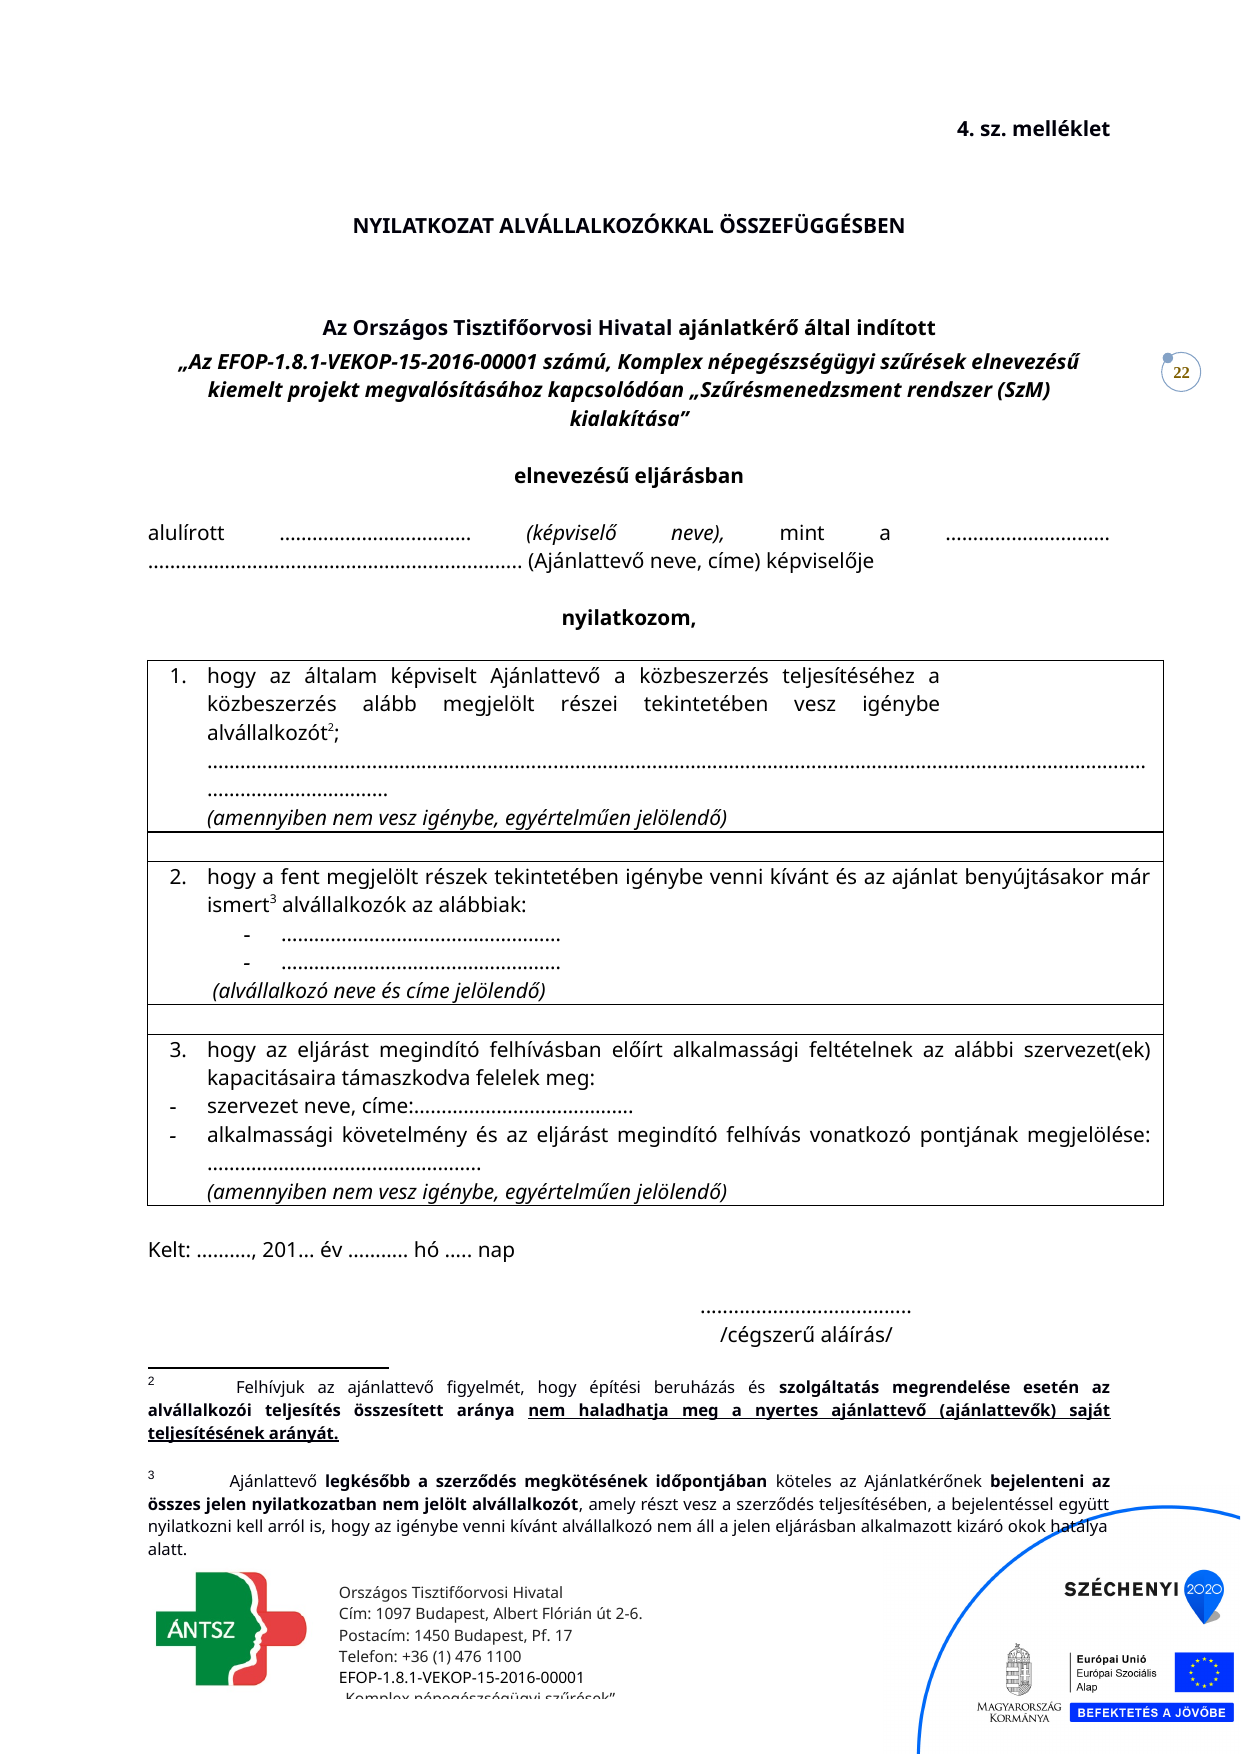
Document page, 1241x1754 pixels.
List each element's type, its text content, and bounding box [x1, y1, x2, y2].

text alulírott …………………………….. (képviselő neve), mint a ………………………… ……………………………………………................. (Ajánlattevő neve, címe) képviselője [148, 518, 1110, 574]
text ...................................... [502, 1292, 1110, 1320]
text „Az EFOP-1.8.1-VEKOP-15-2016-00001 számú, Komplex népegészségügyi szűrések elnevezésű kiemelt projekt megvalósításához kapcsolódóan „Szűrésmenedzsment rendszer (SzM) kialakítása” [148, 347, 1110, 432]
table_cell [148, 1005, 1163, 1034]
text 4. sz. melléklet [148, 114, 1110, 143]
picture [147, 1560, 314, 1695]
table_cell hogy az eljárást megindító felhívásban előírt alkalmassági feltételnek az alábbi szervezet(ek) kapacitásaira támaszkodva felelek meg: szervezet neve, címe:…………………………………. alkalmassági követelmény és az eljárást megindító felhívás vonatkozó pontjának megjelölése:………………………………………….. (amennyiben nem vesz igénybe, egyértelműen jelölendő) [148, 1035, 1163, 1205]
text Az Országos Tisztifőorvosi Hivatal ajánlatkérő által indított [148, 313, 1110, 341]
table_cell hogy a fent megjelölt részek tekintetében igénybe venni kívánt és az ajánlat benyújtásakor már ismert alvállalkozók az alábbiak: …………………………………………… …………………………………………… (alvállalkozó neve és címe jelölendő) [148, 862, 1163, 1004]
text nyilatkozom, [148, 603, 1110, 631]
table_cell [148, 833, 1163, 861]
text elnevezésű eljárásban [148, 461, 1110, 489]
text NYILATKOZAT ALVÁLLALKOZÓKKAL ÖSSZEFÜGGÉSBEN [148, 211, 1110, 239]
table_header hogy az általam képviselt Ajánlattevő a közbeszerzés teljesítéséhez a közbeszerzés alább megjelölt részei tekintetében vesz igénybe alvállalkozót; …………………………………………………………………………………………………………………………………………………………………………………… (amennyiben nem vesz igénybe, egyértelműen jelölendő) [148, 661, 1163, 831]
picture [883, 1485, 1241, 1754]
text Kelt: ………., 201... év ……….. hó ….. nap [148, 1235, 1110, 1263]
text /cégszerű aláírás/ [502, 1320, 1110, 1348]
